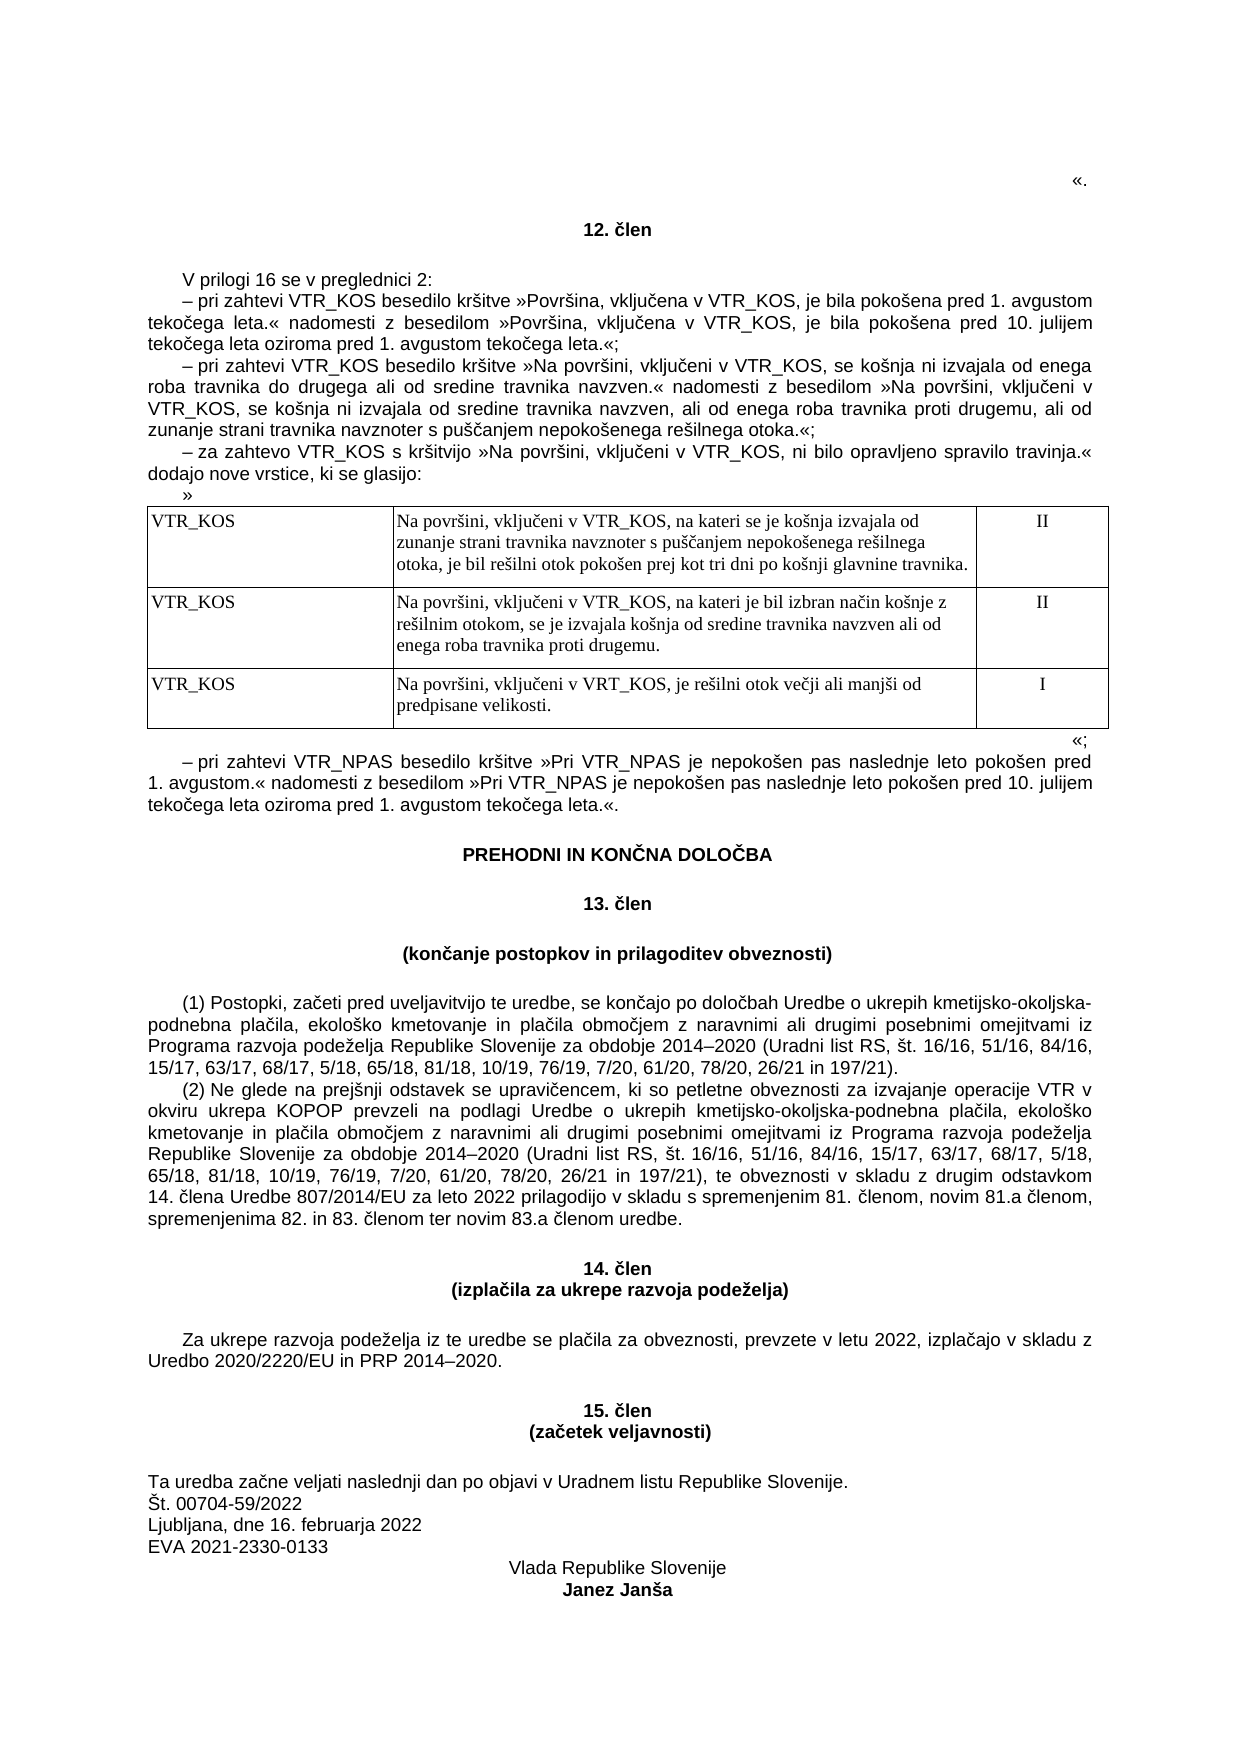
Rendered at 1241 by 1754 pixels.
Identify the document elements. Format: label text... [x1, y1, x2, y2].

text 12. člen [148, 219, 1093, 240]
table_header II [977, 507, 1108, 587]
table_cell II [977, 588, 1108, 668]
text (končanje postopkov in prilagoditev obveznosti) [148, 942, 1093, 964]
text Janez Janša [148, 1578, 1093, 1600]
text – pri zahtevi VTR_NPAS besedilo kršitve »Pri VTR_NPAS je nepokošen pas naslednje leto pokošen pred 1. avgustom.« nadomesti z besedilom »Pri VTR_NPAS je nepokošen pas naslednje leto pokošen pred 10. julijem tekočega leta oziroma pred 1. avgustom tekočega leta.«. [148, 751, 1093, 815]
text » [148, 484, 1093, 506]
table_header VTR_KOS [148, 507, 393, 587]
table_header Na površini, vključeni v VTR_KOS, na kateri se je košnja izvajala od zunanje strani travnika navznoter s puščanjem nepokošenega rešilnega otoka, je bil rešilni otok pokošen prej kot tri dni po košnji glavnine travnika. [394, 507, 976, 587]
text (izplačila za ukrepe razvoja podeželja) [148, 1279, 1093, 1300]
text – pri zahtevi VTR_KOS besedilo kršitve »Na površini, vključeni v VTR_KOS, se košnja ni izvajala od enega roba travnika do drugega ali od sredine travnika navzven.« nadomesti z besedilom »Na površini, vključeni v VTR_KOS, se košnja ni izvajala od sredine travnika navzven, ali od enega roba travnika proti drugemu, ali od zunanje strani travnika navznoter s puščanjem nepokošenega rešilnega otoka.«; [148, 354, 1093, 441]
text (1) Postopki, začeti pred uveljavitvijo te uredbe, se končajo po določbah Uredbe o ukrepih kmetijsko-okoljska-podnebna plačila, ekološko kmetovanje in plačila območjem z naravnimi ali drugimi posebnimi omejitvami iz Programa razvoja podeželja Republike Slovenije za obdobje 2014–2020 (Uradni list RS, št. 16/16, 51/16, 84/16, 15/17, 63/17, 68/17, 5/18, 65/18, 81/18, 10/19, 76/19, 7/20, 61/20, 78/20, 26/21 in 197/21). [148, 992, 1093, 1078]
text PREHODNI IN KONČNA DOLOČBA [148, 843, 1093, 865]
table_cell Na površini, vključeni v VRT_KOS, je rešilni otok večji ali manjši od predpisane velikosti. [394, 669, 976, 728]
text Št. 00704-59/2022 [148, 1492, 1093, 1514]
text 14. člen [148, 1257, 1093, 1279]
text Vlada Republike Slovenije [148, 1557, 1093, 1578]
text 15. člen [148, 1399, 1093, 1421]
text «; [148, 729, 1093, 751]
table_cell Na površini, vključeni v VTR_KOS, na kateri je bil izbran način košnje z rešilnim otokom, se je izvajala košnja od sredine travnika navzven ali od enega roba travnika proti drugemu. [394, 588, 976, 668]
text Ta uredba začne veljati naslednji dan po objavi v Uradnem listu Republike Slovenije. [148, 1471, 1093, 1492]
text EVA 2021-2330-0133 [148, 1535, 1093, 1557]
text V prilogi 16 se v preglednici 2: [148, 268, 1093, 290]
table_cell I [977, 669, 1108, 728]
text (začetek veljavnosti) [148, 1421, 1093, 1443]
text «. [148, 169, 1093, 191]
text Ljubljana, dne 16. februarja 2022 [148, 1514, 1093, 1535]
text – za zahtevo VTR_KOS s kršitvijo »Na površini, vključeni v VTR_KOS, ni bilo opravljeno spravilo travinja.« dodajo nove vrstice, ki se glasijo: [148, 441, 1093, 484]
text – pri zahtevi VTR_KOS besedilo kršitve »Površina, vključena v VTR_KOS, je bila pokošena pred 1. avgustom tekočega leta.« nadomesti z besedilom »Površina, vključena v VTR_KOS, je bila pokošena pred 10. julijem tekočega leta oziroma pred 1. avgustom tekočega leta.«; [148, 290, 1093, 354]
text (2) Ne glede na prejšnji odstavek se upravičencem, ki so petletne obveznosti za izvajanje operacije VTR v okviru ukrepa KOPOP prevzeli na podlagi Uredbe o ukrepih kmetijsko-okoljska-podnebna plačila, ekološko kmetovanje in plačila območjem z naravnimi ali drugimi posebnimi omejitvami iz Programa razvoja podeželja Republike Slovenije za obdobje 2014–2020 (Uradni list RS, št. 16/16, 51/16, 84/16, 15/17, 63/17, 68/17, 5/18, 65/18, 81/18, 10/19, 76/19, 7/20, 61/20, 78/20, 26/21 in 197/21), te obveznosti v skladu z drugim odstavkom 14. člena Uredbe 807/2014/EU za leto 2022 prilagodijo v skladu s spremenjenim 81. členom, novim 81.a členom, spremenjenima 82. in 83. členom ter novim 83.a členom uredbe. [148, 1078, 1093, 1229]
table_cell VTR_KOS [148, 669, 393, 728]
table_cell VTR_KOS [148, 588, 393, 668]
text Za ukrepe razvoja podeželja iz te uredbe se plačila za obveznosti, prevzete v letu 2022, izplačajo v skladu z Uredbo 2020/2220/EU in PRP 2014–2020. [148, 1328, 1093, 1372]
text 13. člen [148, 893, 1093, 914]
